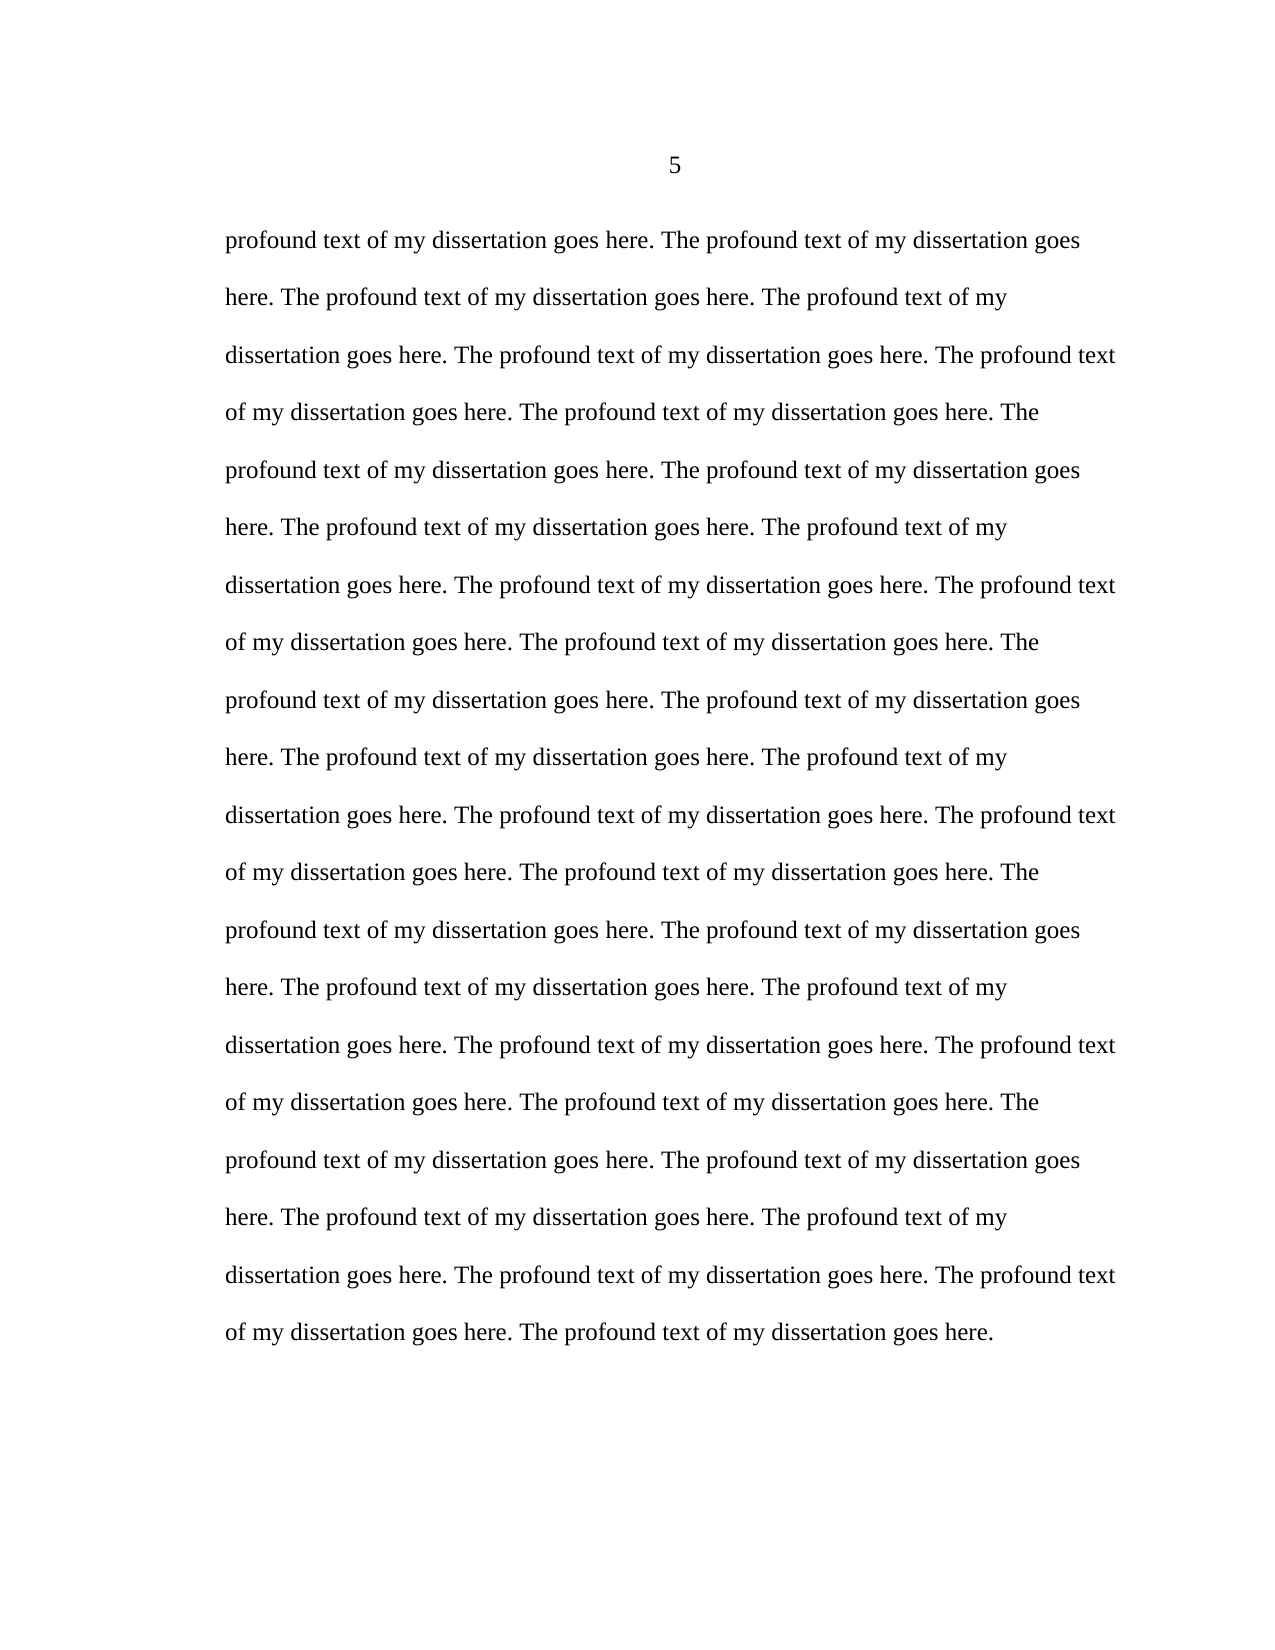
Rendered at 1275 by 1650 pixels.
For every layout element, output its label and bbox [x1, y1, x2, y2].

text [225, 225, 1125, 1346]
